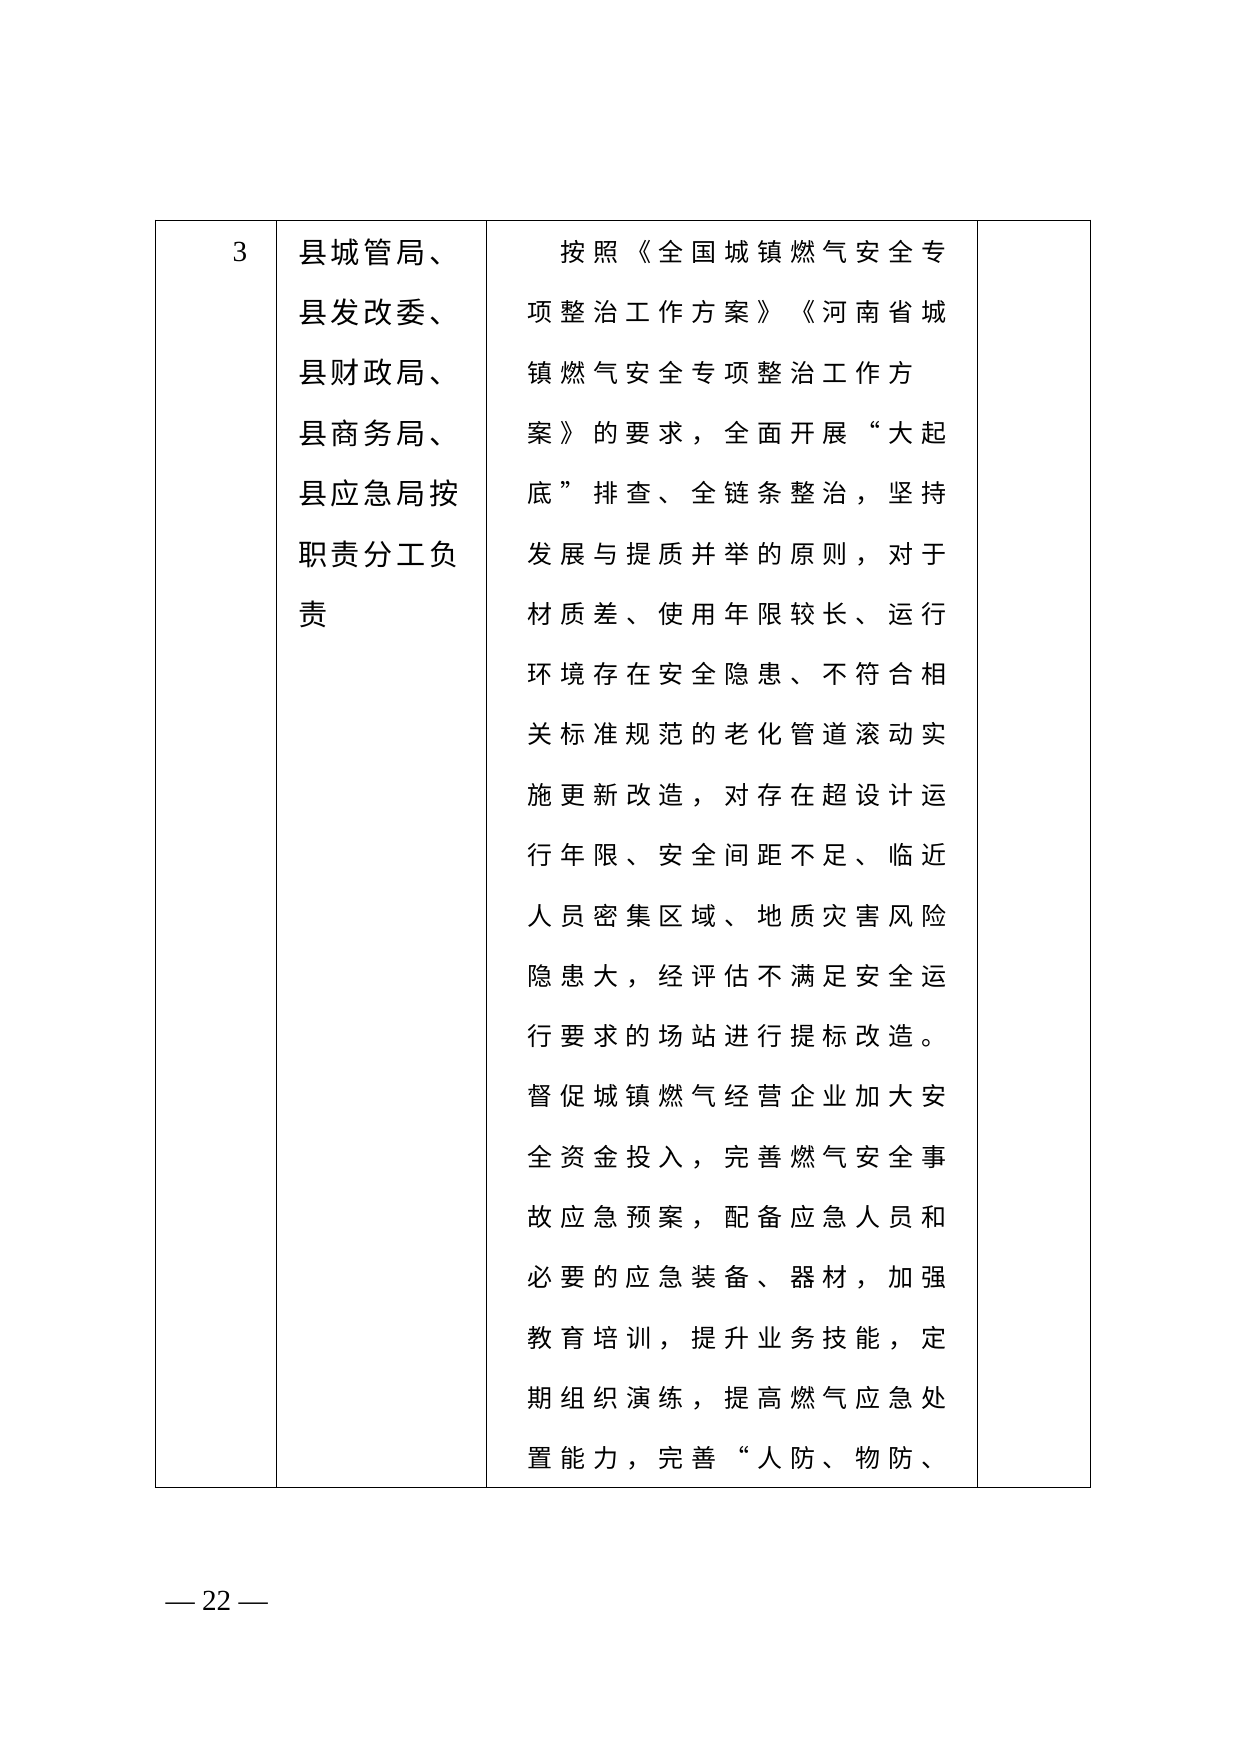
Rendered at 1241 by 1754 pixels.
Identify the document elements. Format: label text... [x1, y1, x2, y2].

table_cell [277, 221, 486, 1487]
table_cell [487, 221, 977, 1487]
table_cell [978, 221, 1090, 1487]
table_cell 3 [156, 221, 276, 1487]
